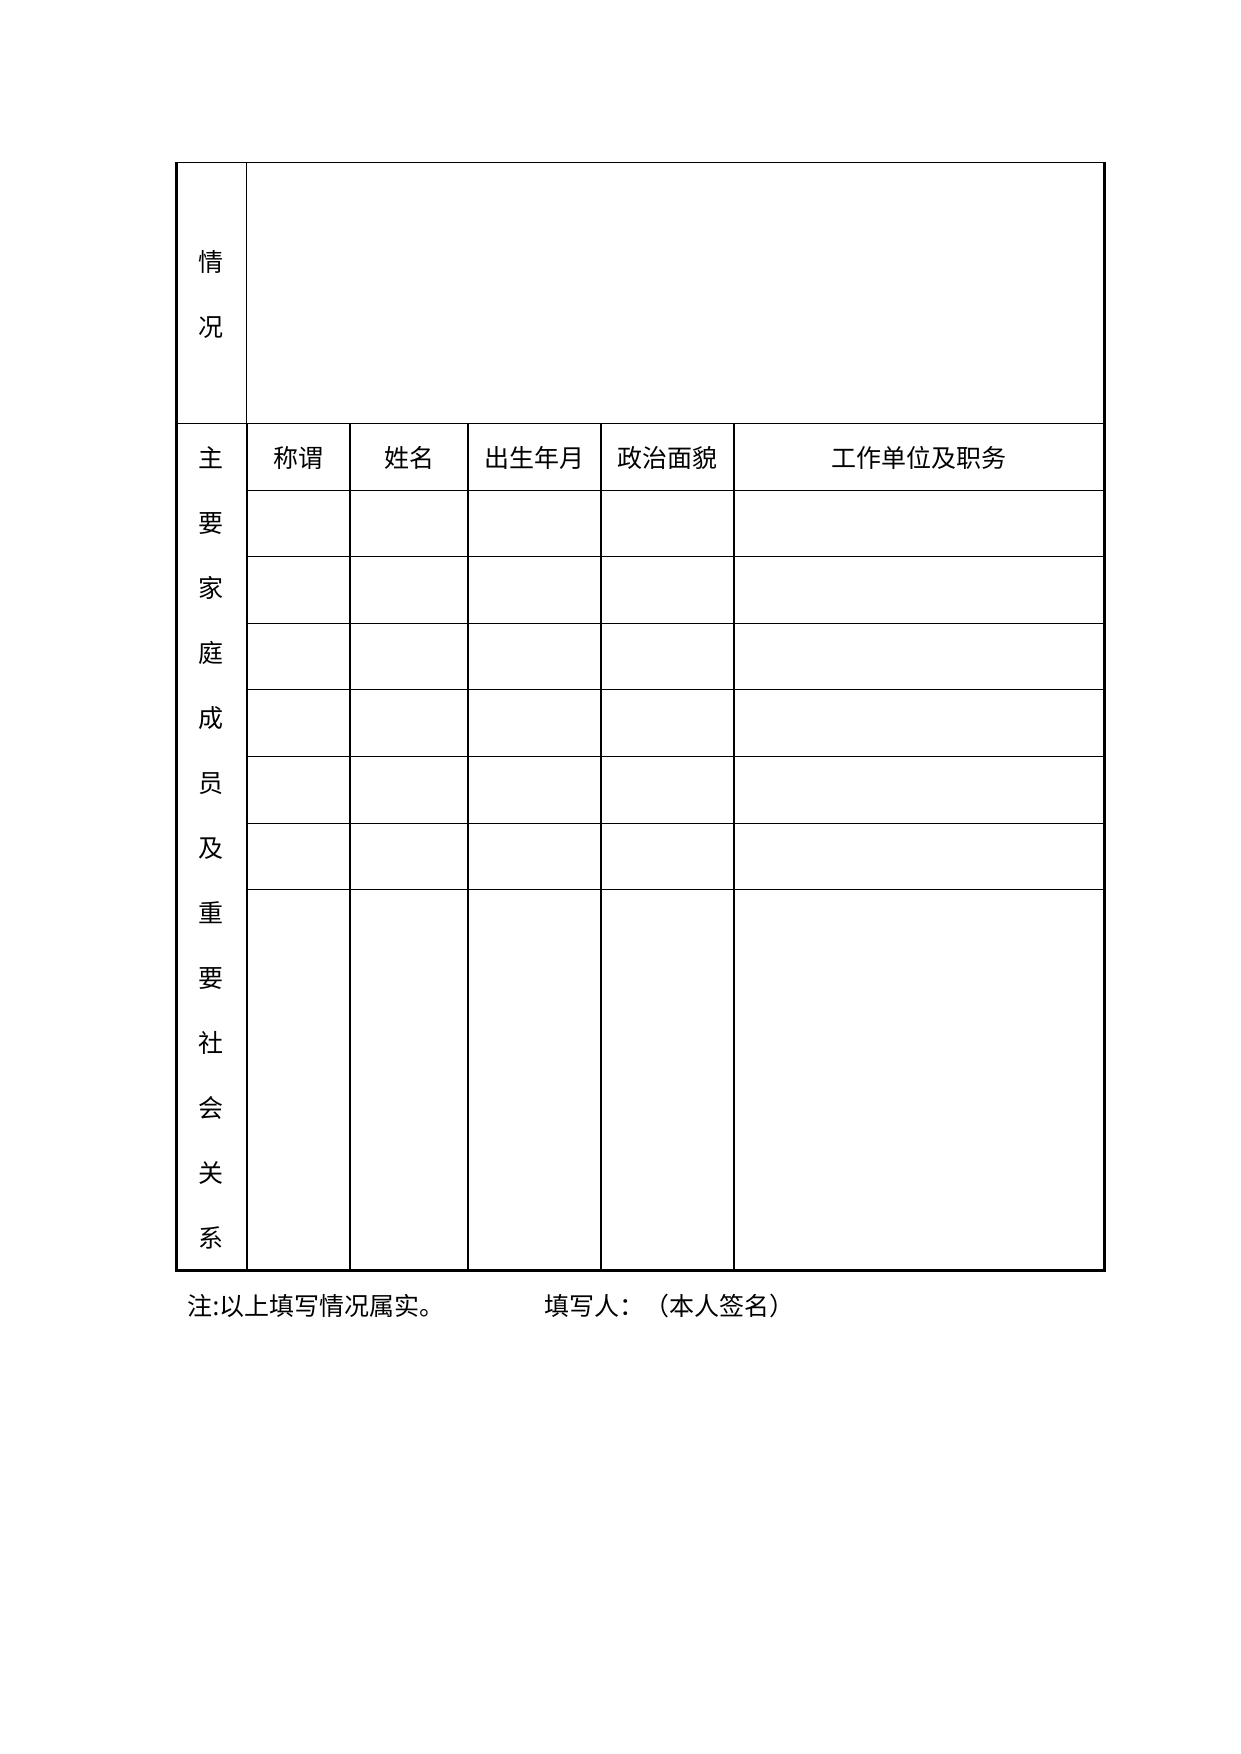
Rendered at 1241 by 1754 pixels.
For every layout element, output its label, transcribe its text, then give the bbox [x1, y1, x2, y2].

table_cell [602, 890, 733, 1269]
text 注:以上填写情况属实。 填写人：（本人签名） [187, 1272, 1053, 1337]
table_cell [247, 163, 1103, 423]
table_cell 出生年月 [469, 424, 600, 489]
table_cell [469, 824, 600, 889]
table_cell [735, 890, 1103, 1269]
table_cell [602, 557, 733, 623]
table_cell [735, 824, 1103, 889]
table_cell [351, 624, 467, 689]
table_cell 奖 惩 情 况 [178, 163, 246, 423]
table_cell [469, 624, 600, 689]
table_cell [469, 557, 600, 623]
table_cell [248, 824, 349, 889]
table_cell [735, 690, 1103, 756]
table_cell 政治面貌 [602, 424, 733, 489]
table_cell [248, 690, 349, 756]
table_cell [351, 757, 467, 822]
table_cell [735, 757, 1103, 822]
table_cell [735, 491, 1103, 556]
table_cell [602, 824, 733, 889]
table_cell [602, 624, 733, 689]
table_cell [469, 890, 600, 1269]
table_cell [351, 491, 467, 556]
table_cell [248, 757, 349, 822]
table_cell [351, 690, 467, 756]
table_cell 姓名 [351, 424, 467, 489]
table_cell [735, 557, 1103, 623]
table_cell [602, 757, 733, 822]
table_cell [735, 624, 1103, 689]
table_cell [469, 690, 600, 756]
table_cell [602, 690, 733, 756]
table_cell [469, 491, 600, 556]
table_cell 主 要 家 庭 成 员 及 重 要 社 会 关 系 [178, 424, 246, 1269]
table_cell [602, 491, 733, 556]
table_cell 称谓 [248, 424, 349, 489]
table_cell [469, 757, 600, 822]
table_cell [248, 890, 349, 1269]
table_cell [248, 557, 349, 623]
table_cell [351, 824, 467, 889]
table_cell [248, 624, 349, 689]
table_cell [351, 890, 467, 1269]
table_cell 工作单位及职务 [735, 424, 1103, 489]
table_cell [248, 491, 349, 556]
table_cell [351, 557, 467, 623]
